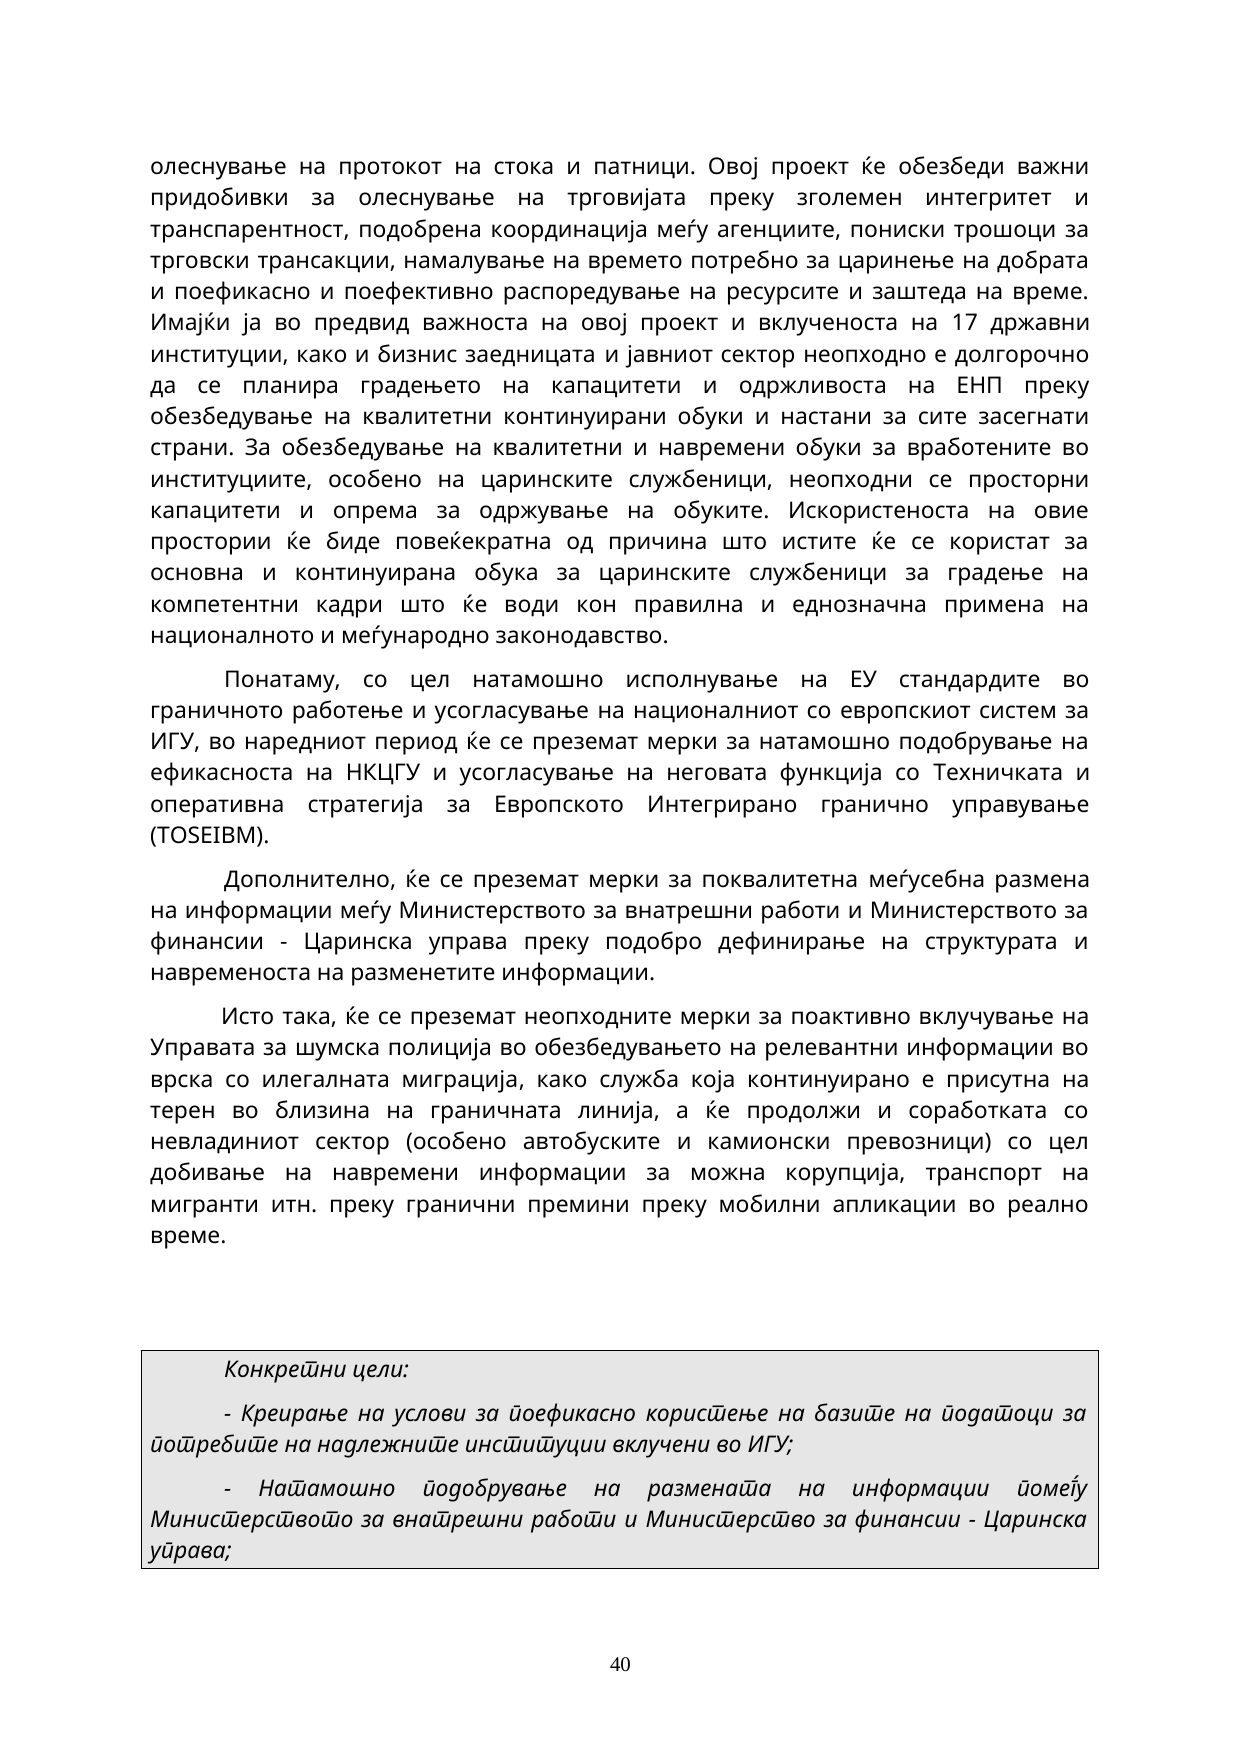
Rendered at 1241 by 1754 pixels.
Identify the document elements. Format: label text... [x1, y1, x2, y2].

text - Натамошно подобрување на размената на информации помеѓу Министерството за внатрешни работи и Министерство за финансии - Царинска управа; [142, 1469, 1098, 1568]
text Дополнително, ќе се преземат мерки за поквалитетна меѓусебна размена на информации меѓу Министерството за внатрешни работи и Министерството за финансии - Царинска управа преку подобро дефинирање на структурата и навременоста на разменетите информации. [150, 862, 1090, 987]
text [150, 150, 1090, 650]
text Исто така, ќе се преземат неопходните мерки за поактивно вклучување на Управата за шумска полиција во обезбедувањето на релевантни информации во врска со илегалната миграција, како служба која континуирано е присутна на терен во близина на граничната линија, а ќе продолжи и соработката со невладиниот сектор (особено автобуските и камионски превозници) со цел добивање на навремени информации за можна корупција, транспорт на мигранти итн. преку гранични премини преку мобилни апликации во реално време. [150, 1000, 1090, 1250]
text - Креирање на услови за поефикасно користење на базите на податоци за потребите на надлежните институции вклучени во ИГУ; [142, 1394, 1098, 1459]
text Конкретни цели: [142, 1351, 1098, 1384]
text Понатаму, со цел натамошно исполнување на ЕУ стандардите во граничното работење и усогласување на националниот со европскиот систем за ИГУ, во наредниот период ќе се преземат мерки за натамошно подобрување на ефикасноста на НКЦГУ и усогласување на неговата функција со Техничката и оперативна стратегија за Европското Интегрирано гранично управување (TOSEIBM). [150, 662, 1090, 850]
